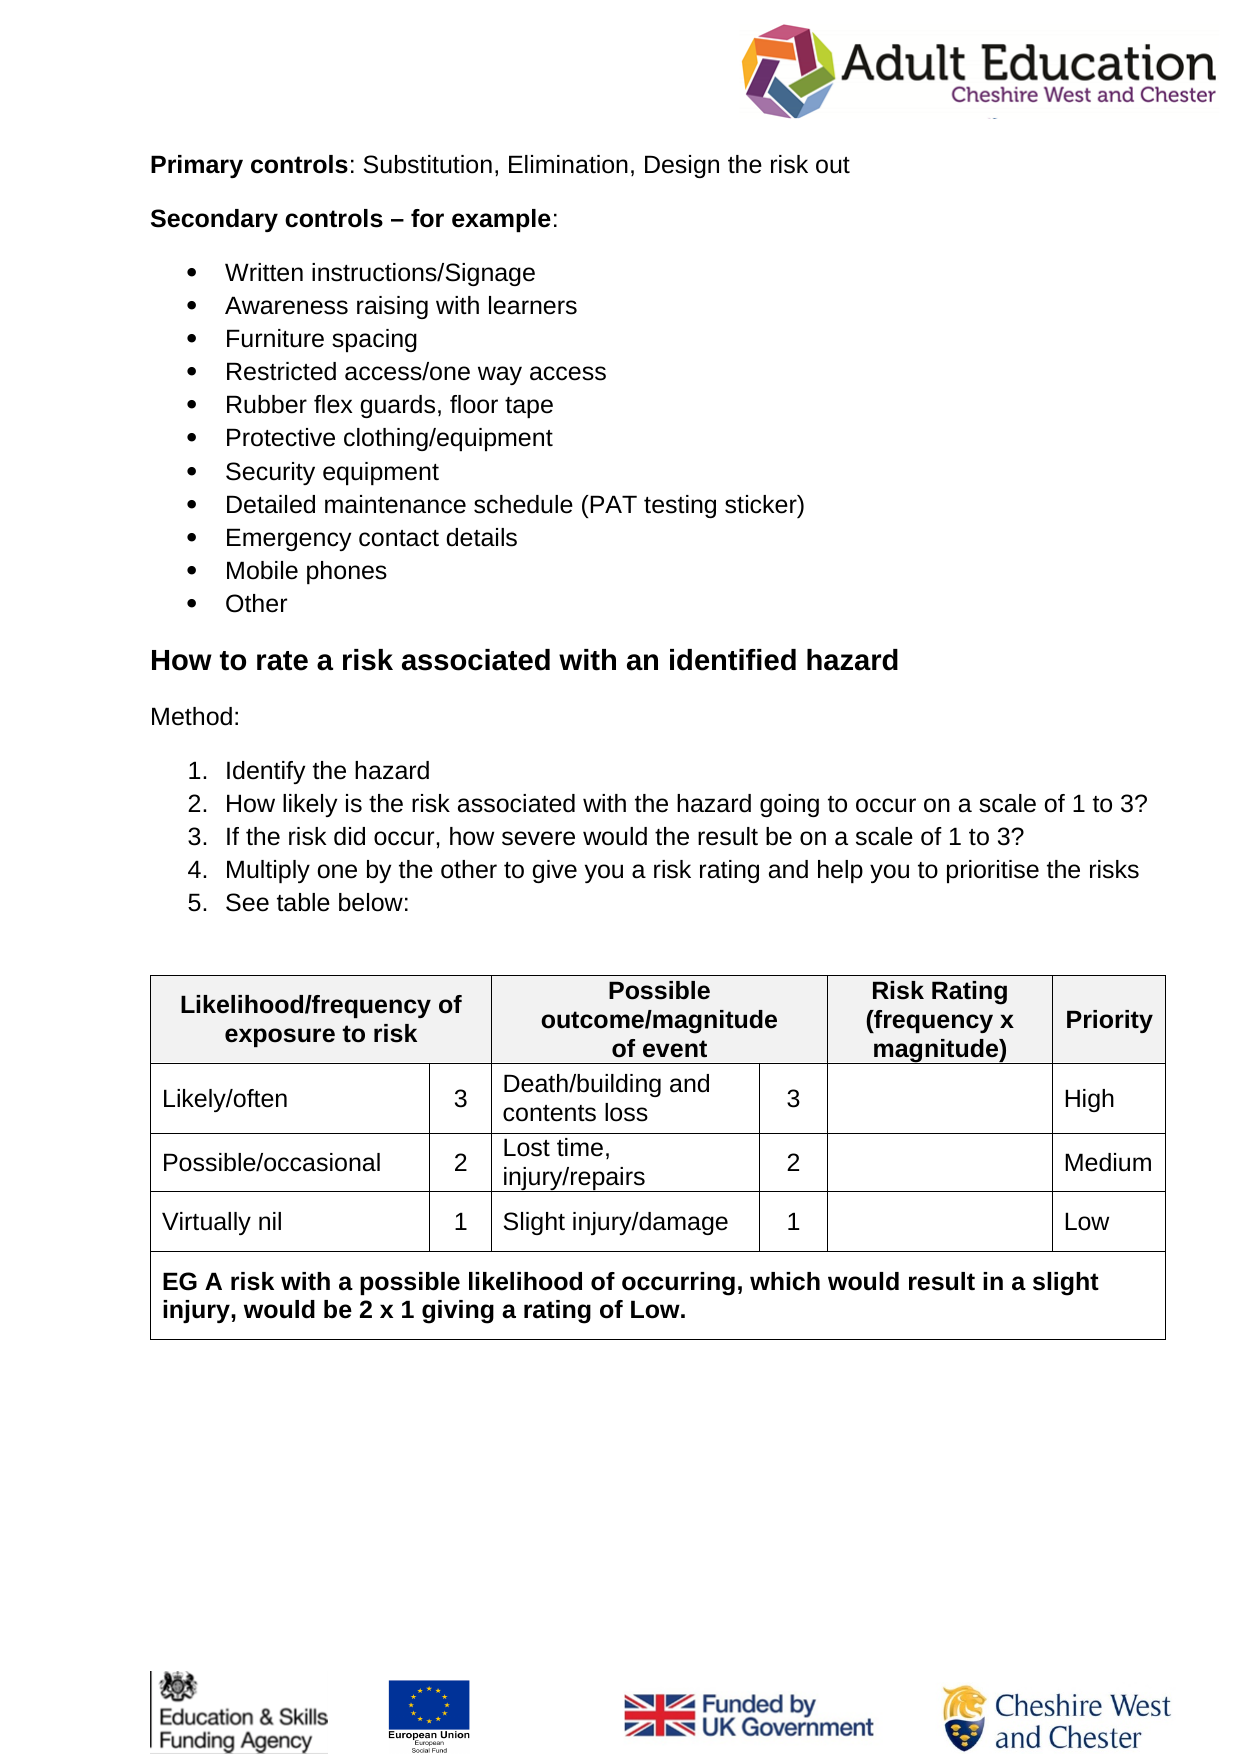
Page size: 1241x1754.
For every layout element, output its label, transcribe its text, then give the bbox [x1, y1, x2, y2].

list Furniture spacing [187, 324, 1166, 353]
picture [388, 1680, 470, 1754]
table_cell 1 [760, 1192, 827, 1251]
list Identify the hazard [187, 756, 1166, 785]
table_cell 2 [430, 1134, 491, 1191]
list If the risk did occur, how severe would the result be on a scale of 1 to 3? [187, 822, 1166, 851]
table_cell [828, 1134, 1052, 1191]
table_cell 3 [760, 1064, 827, 1132]
table_cell Virtually nil [151, 1192, 429, 1251]
list Security equipment [187, 456, 1166, 485]
list Mobile phones [187, 556, 1166, 585]
list Protective clothing/equipment [187, 423, 1166, 452]
table_header Likelihood/frequency of exposure to risk [151, 976, 491, 1062]
table_cell 2 [760, 1134, 827, 1191]
table_header Priority [1053, 976, 1165, 1062]
list Other [187, 589, 1166, 618]
table_cell 1 [430, 1192, 491, 1251]
table_header Possible outcome/magnitude of event [492, 976, 827, 1062]
picture [602, 1681, 899, 1754]
list Written instructions/Signage [187, 258, 1166, 287]
table_cell Low [1053, 1192, 1165, 1251]
table_cell High [1053, 1064, 1165, 1132]
table_cell 3 [430, 1064, 491, 1132]
text How to rate a risk associated with an identified hazard [150, 643, 1166, 676]
list Rubber flex guards, floor tape [187, 390, 1166, 419]
table_cell [828, 1192, 1052, 1251]
list Emergency contact details [187, 523, 1166, 552]
table_cell Slight injury/damage [492, 1192, 759, 1251]
list Detailed maintenance schedule (PAT testing sticker) [187, 489, 1166, 518]
list Restricted access/one way access [187, 357, 1166, 386]
list See table below: [187, 888, 1166, 917]
table_cell Death/building and contents loss [492, 1064, 759, 1132]
text Secondary controls – for example: [150, 204, 1166, 233]
text Method: [150, 702, 1166, 731]
picture [739, 24, 1220, 119]
table_header Risk Rating (frequency x magnitude) [828, 976, 1052, 1062]
table_cell Medium [1053, 1134, 1165, 1191]
table_cell Lost time, injury/repairs [492, 1134, 759, 1191]
table_cell [828, 1064, 1052, 1132]
picture [935, 1682, 1176, 1754]
picture [150, 1671, 328, 1754]
table_cell EG A risk with a possible likelihood of occurring, which would result in a slight injury, would be 2 x 1 giving a rating of Low. [151, 1252, 1165, 1338]
text Primary controls: Substitution, Elimination, Design the risk out [150, 150, 1166, 179]
table_cell Likely/often [151, 1064, 429, 1132]
table_cell Possible/occasional [151, 1134, 429, 1191]
list Awareness raising with learners [187, 291, 1166, 320]
list Multiply one by the other to give you a risk rating and help you to prioritise the risks [187, 855, 1166, 884]
list How likely is the risk associated with the hazard going to occur on a scale of 1 to 3? [187, 789, 1166, 818]
